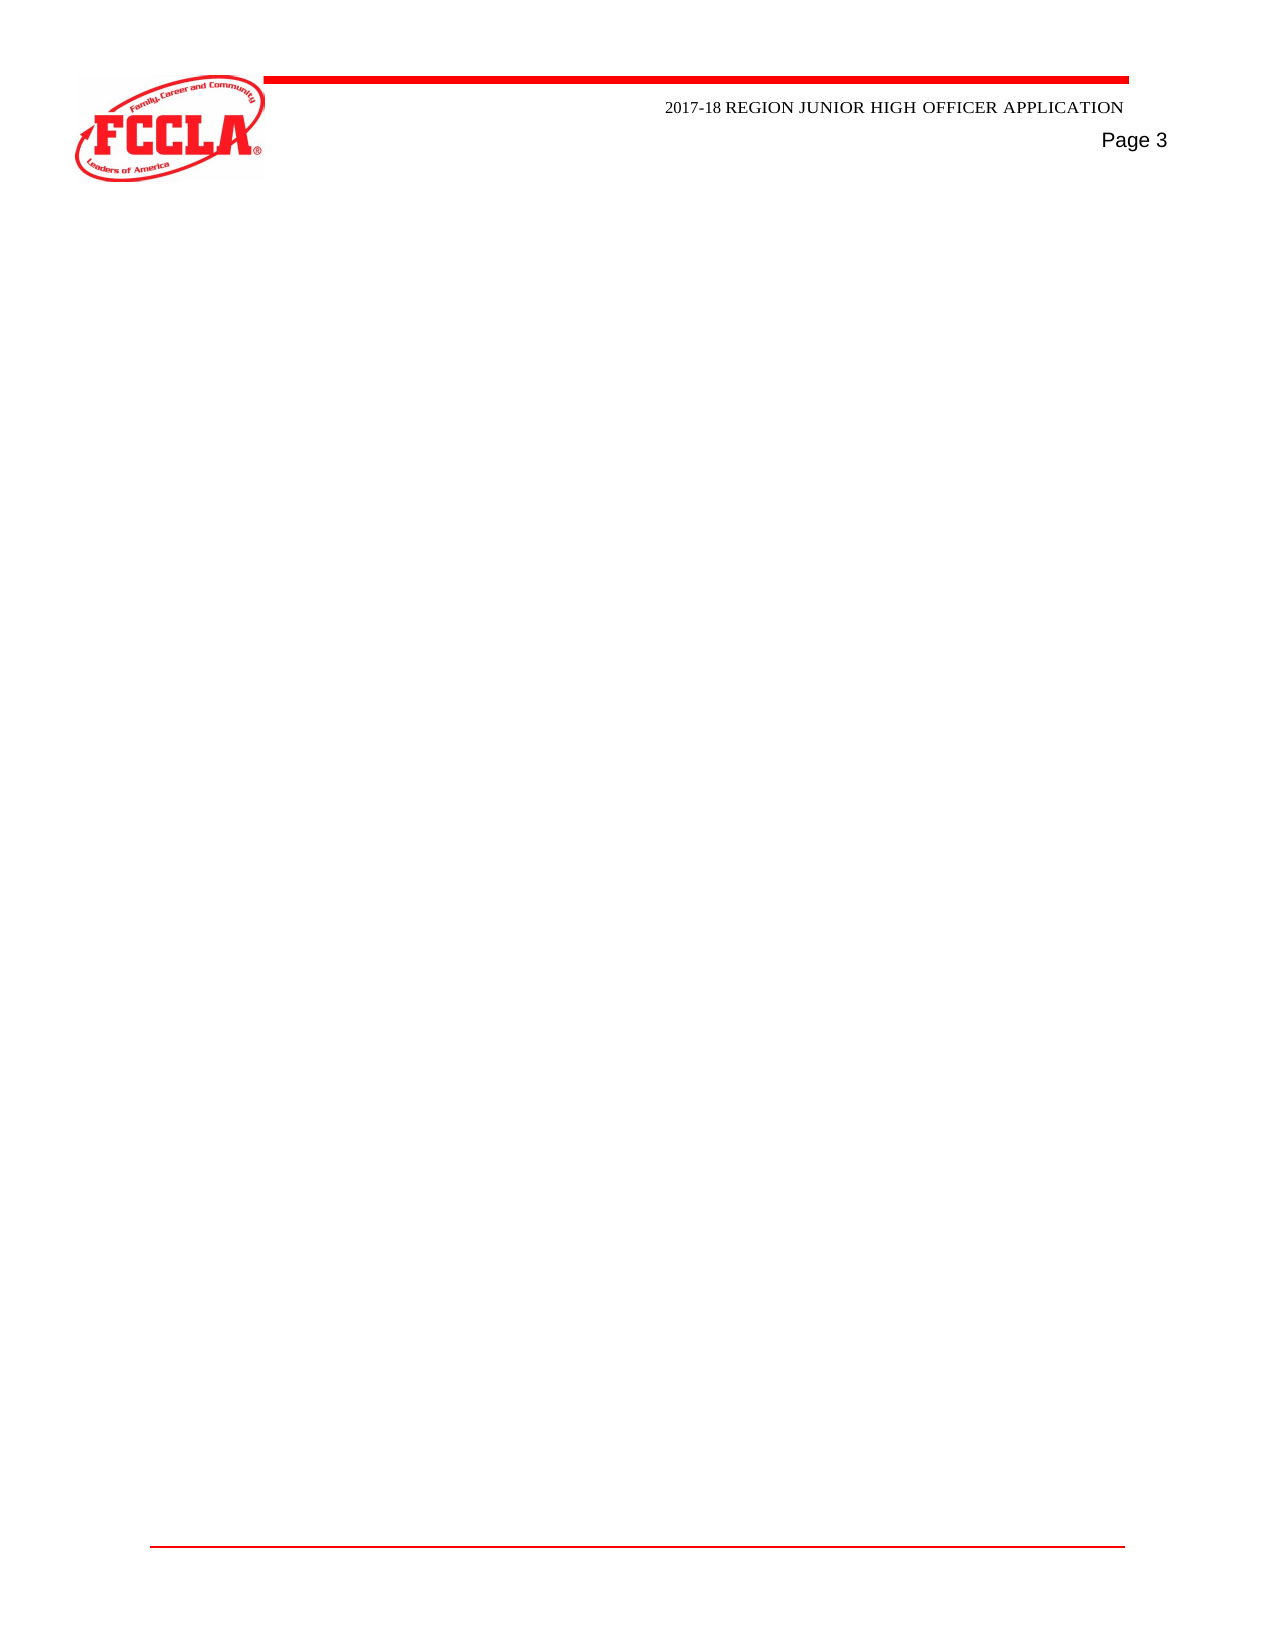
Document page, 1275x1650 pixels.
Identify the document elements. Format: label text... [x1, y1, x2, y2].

text Page 3 [264, 128, 1167, 152]
picture [75, 75, 265, 182]
text Send ONLY this form and a wallet-sized picture to the Region Chairperson as per instructions on page 2. [264, 96, 1177, 122]
